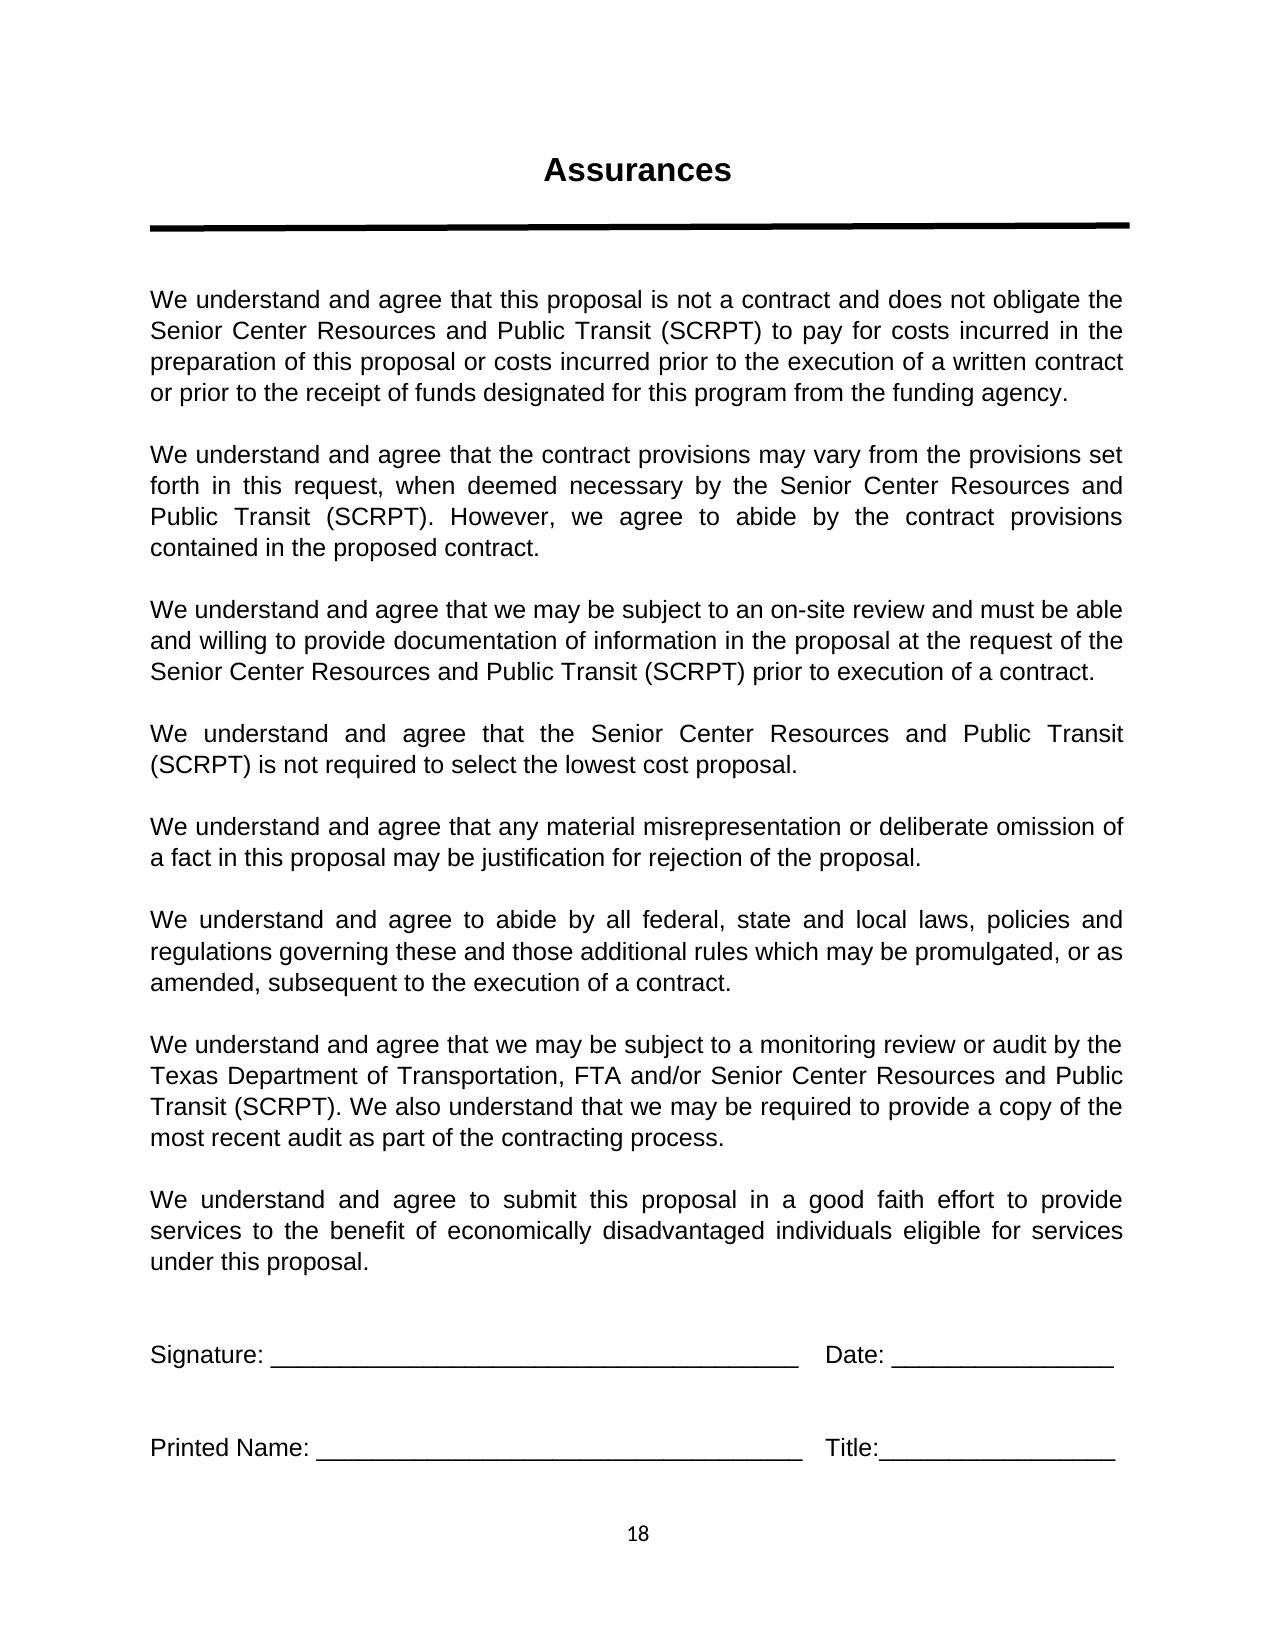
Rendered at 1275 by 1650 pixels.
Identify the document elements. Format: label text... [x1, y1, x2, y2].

text We understand and agree that we may be subject to an on-site review and must be able and willing to provide documentation of information in the proposal at the request of the Senior Center Resources and Public Transit (SCRPT) prior to execution of a contract. [150, 595, 1125, 686]
text We understand and agree that any material misrepresentation or deliberate omission of a fact in this proposal may be justification for rejection of the proposal. [150, 812, 1125, 872]
text Signature: ______________________________________ Date: ________________ [150, 1340, 1125, 1369]
text We understand and agree to abide by all federal, state and local laws, policies and regulations governing these and those additional rules which may be promulgated, or as amended, subsequent to the execution of a contract. [150, 905, 1125, 996]
text We understand and agree that the contract provisions may vary from the provisions set forth in this request, when deemed necessary by the Senior Center Resources and Public Transit (SCRPT). However, we agree to abide by the contract provisions contained in the proposed contract. [150, 440, 1125, 562]
text We understand and agree that the Senior Center Resources and Public Transit (SCRPT) is not required to select the lowest cost proposal. [150, 719, 1125, 779]
text We understand and agree to submit this proposal in a good faith effort to provide services to the benefit of economically disadvantaged individuals eligible for services under this proposal. [150, 1185, 1125, 1276]
text We understand and agree that this proposal is not a contract and does not obligate the Senior Center Resources and Public Transit (SCRPT) to pay for costs incurred in the preparation of this proposal or costs incurred prior to the execution of a written contract or prior to the receipt of funds designated for this program from the funding agency. [150, 284, 1125, 406]
text We understand and agree that we may be subject to a monitoring review or audit by the Texas Department of Transportation, FTA and/or Senior Center Resources and Public Transit (SCRPT). We also understand that we may be required to provide a copy of the most recent audit as part of the contracting process. [150, 1029, 1125, 1151]
text Printed Name: ___________________________________ Title:_________________ [150, 1433, 1125, 1462]
text Assurances [150, 150, 1125, 188]
